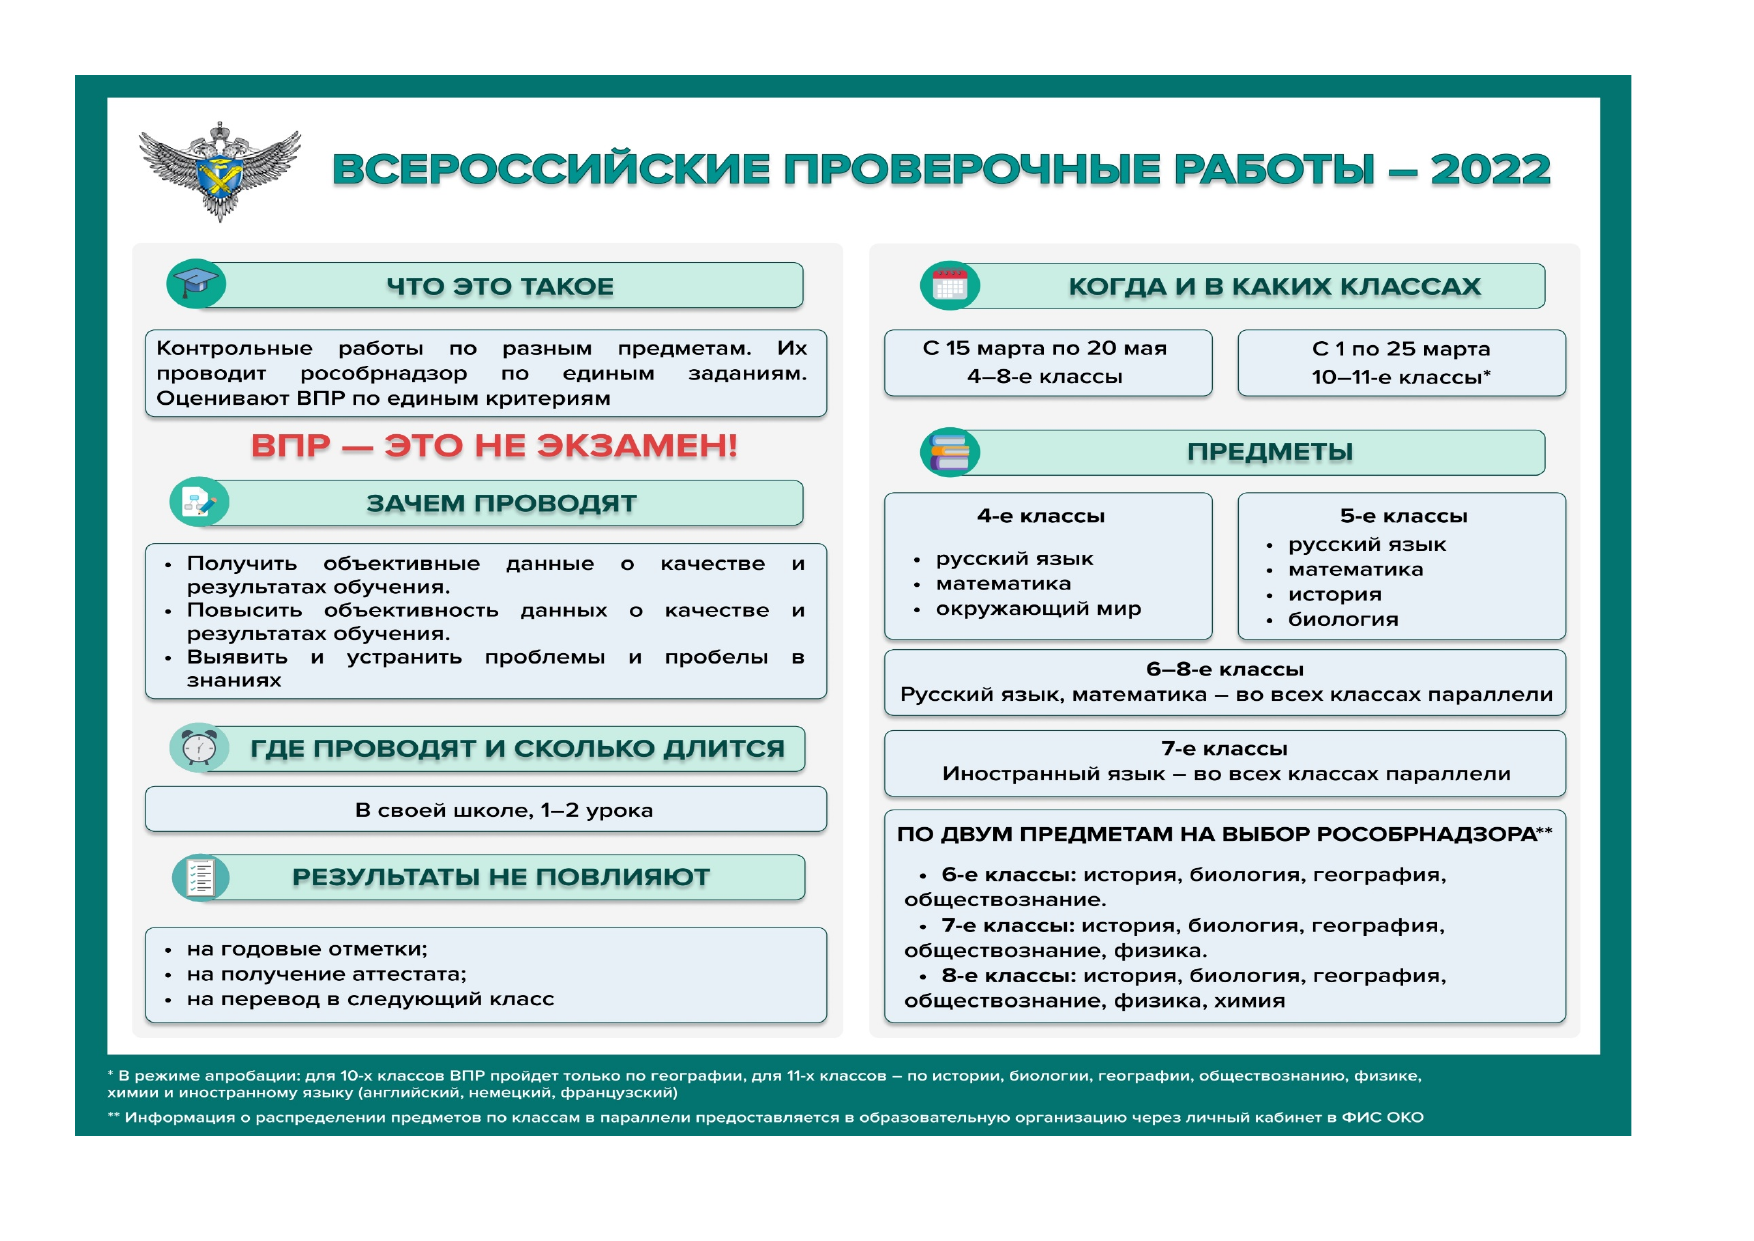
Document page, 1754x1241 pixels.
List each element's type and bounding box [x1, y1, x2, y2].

picture [75, 75, 1632, 1136]
